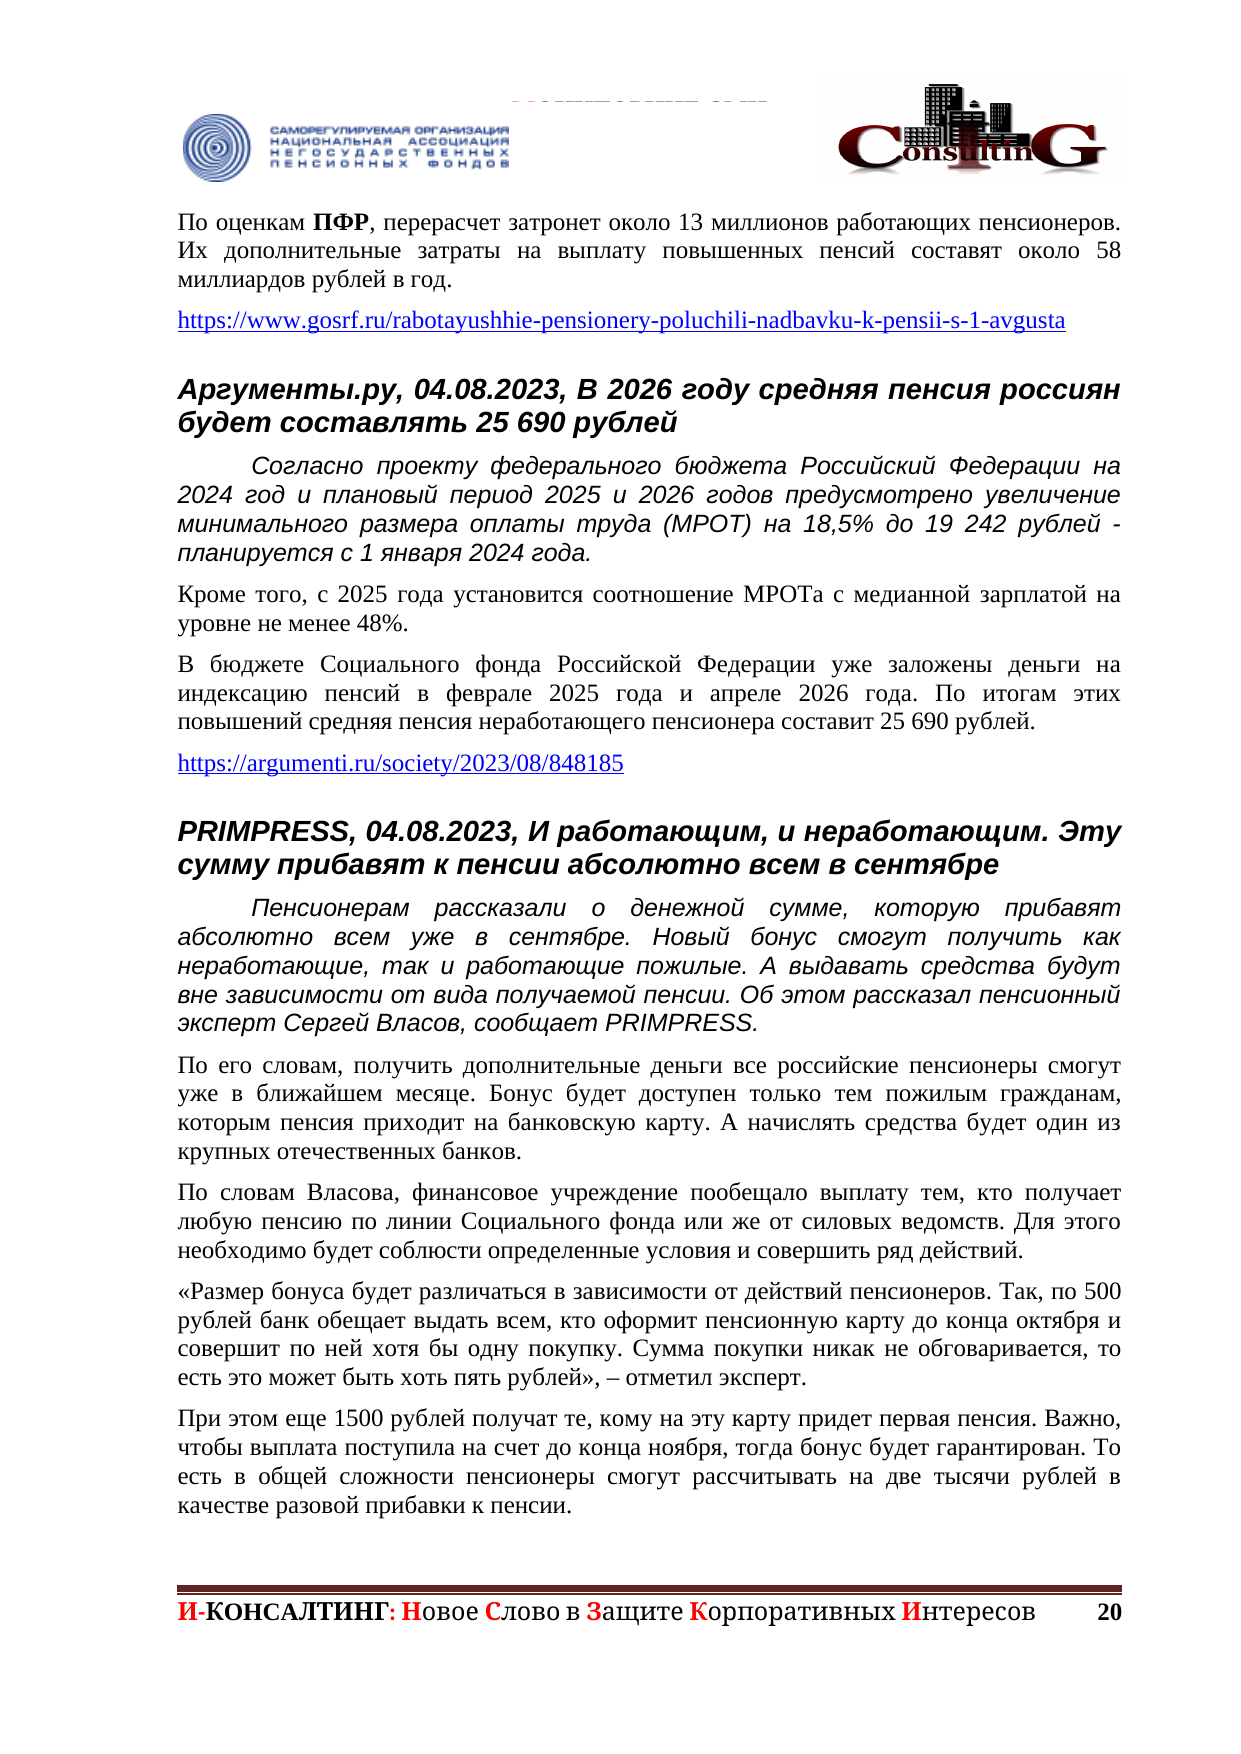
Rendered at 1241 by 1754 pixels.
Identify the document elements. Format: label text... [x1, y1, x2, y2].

picture [183, 114, 509, 182]
text По оценкам ПФР, перерасчет затронет около 13 миллионов работающих пенсионеров. Их дополнительные затраты на выплату повышенных пенсий составят около 58 миллиардов рублей в год. [177, 207, 1122, 293]
text По его словам, получить дополнительные деньги все российские пенсионеры смогут уже в ближайшем месяце. Бонус будет доступен только тем пожилым гражданам, которым пенсия приходит на банковскую карту. А начислять средства будет один из крупных отечественных банков. [177, 1050, 1122, 1165]
subtitle PRIMPRESS, 04.08.2023, И работающим, и неработающим. Эту сумму прибавят к пенсии абсолютно всем в сентябре [177, 814, 1122, 881]
subtitle Согласно проекту федерального бюджета Российский Федерации на 2024 год и плановый период 2025 и 2026 годов предусмотрено увеличение минимального размера оплаты труда (МРОТ) на 18,5% до 19 242 рублей - планируется с 1 января 2024 года. [177, 451, 1122, 566]
subtitle Аргументы.ру, 04.08.2023, В 2026 году средняя пенсия россиян будет составлять 25 690 рублей [177, 372, 1122, 439]
picture [821, 73, 1122, 182]
text https://www.gosrf.ru/rabotayushhie-pensionery-poluchili-nadbavku-k-pensii-s-1-avgusta [177, 306, 1122, 334]
text В бюджете Социального фонда Российской Федерации уже заложены деньги на индексацию пенсий в феврале 2025 года и апреле 2026 года. По итогам этих повышений средняя пенсия неработающего пенсионера составит 25 690 рублей. [177, 649, 1122, 735]
text Кроме того, с 2025 года установится соотношение МРОТа с медианной зарплатой на уровне не менее 48%. [177, 579, 1122, 636]
text «Размер бонуса будет различаться в зависимости от действий пенсионеров. Так, по 500 рублей банк обещает выдать всем, кто оформит пенсионную карту до конца октября и совершит по ней хотя бы одну покупку. Сумма покупки никак не обговаривается, то есть это может быть хоть пять рублей», – отметил эксперт. [177, 1276, 1122, 1391]
subtitle Пенсионерам рассказали о денежной сумме, которую прибавят абсолютно всем уже в сентябре. Новый бонус смогут получить как неработающие, так и работающие пожилые. А выдавать средства будут вне зависимости от вида получаемой пенсии. Об этом рассказал пенсионный эксперт Сергей Власов, сообщает PRIMPRESS. [177, 893, 1122, 1037]
text По словам Власова, финансовое учреждение пообещало выплату тем, кто получает любую пенсию по линии Социального фонда или же от силовых ведомств. Для этого необходимо будет соблюсти определенные условия и совершить ряд действий. [177, 1177, 1122, 1263]
text При этом еще 1500 рублей получат те, кому на эту карту придет первая пенсия. Важно, чтобы выплата поступила на счет до конца ноября, тогда бонус будет гарантирован. То есть в общей сложности пенсионеры смогут рассчитывать на две тысячи рублей в качестве разовой прибавки к пенсии. [177, 1403, 1122, 1518]
text https://argumenti.ru/society/2023/08/848185 [177, 748, 1122, 776]
